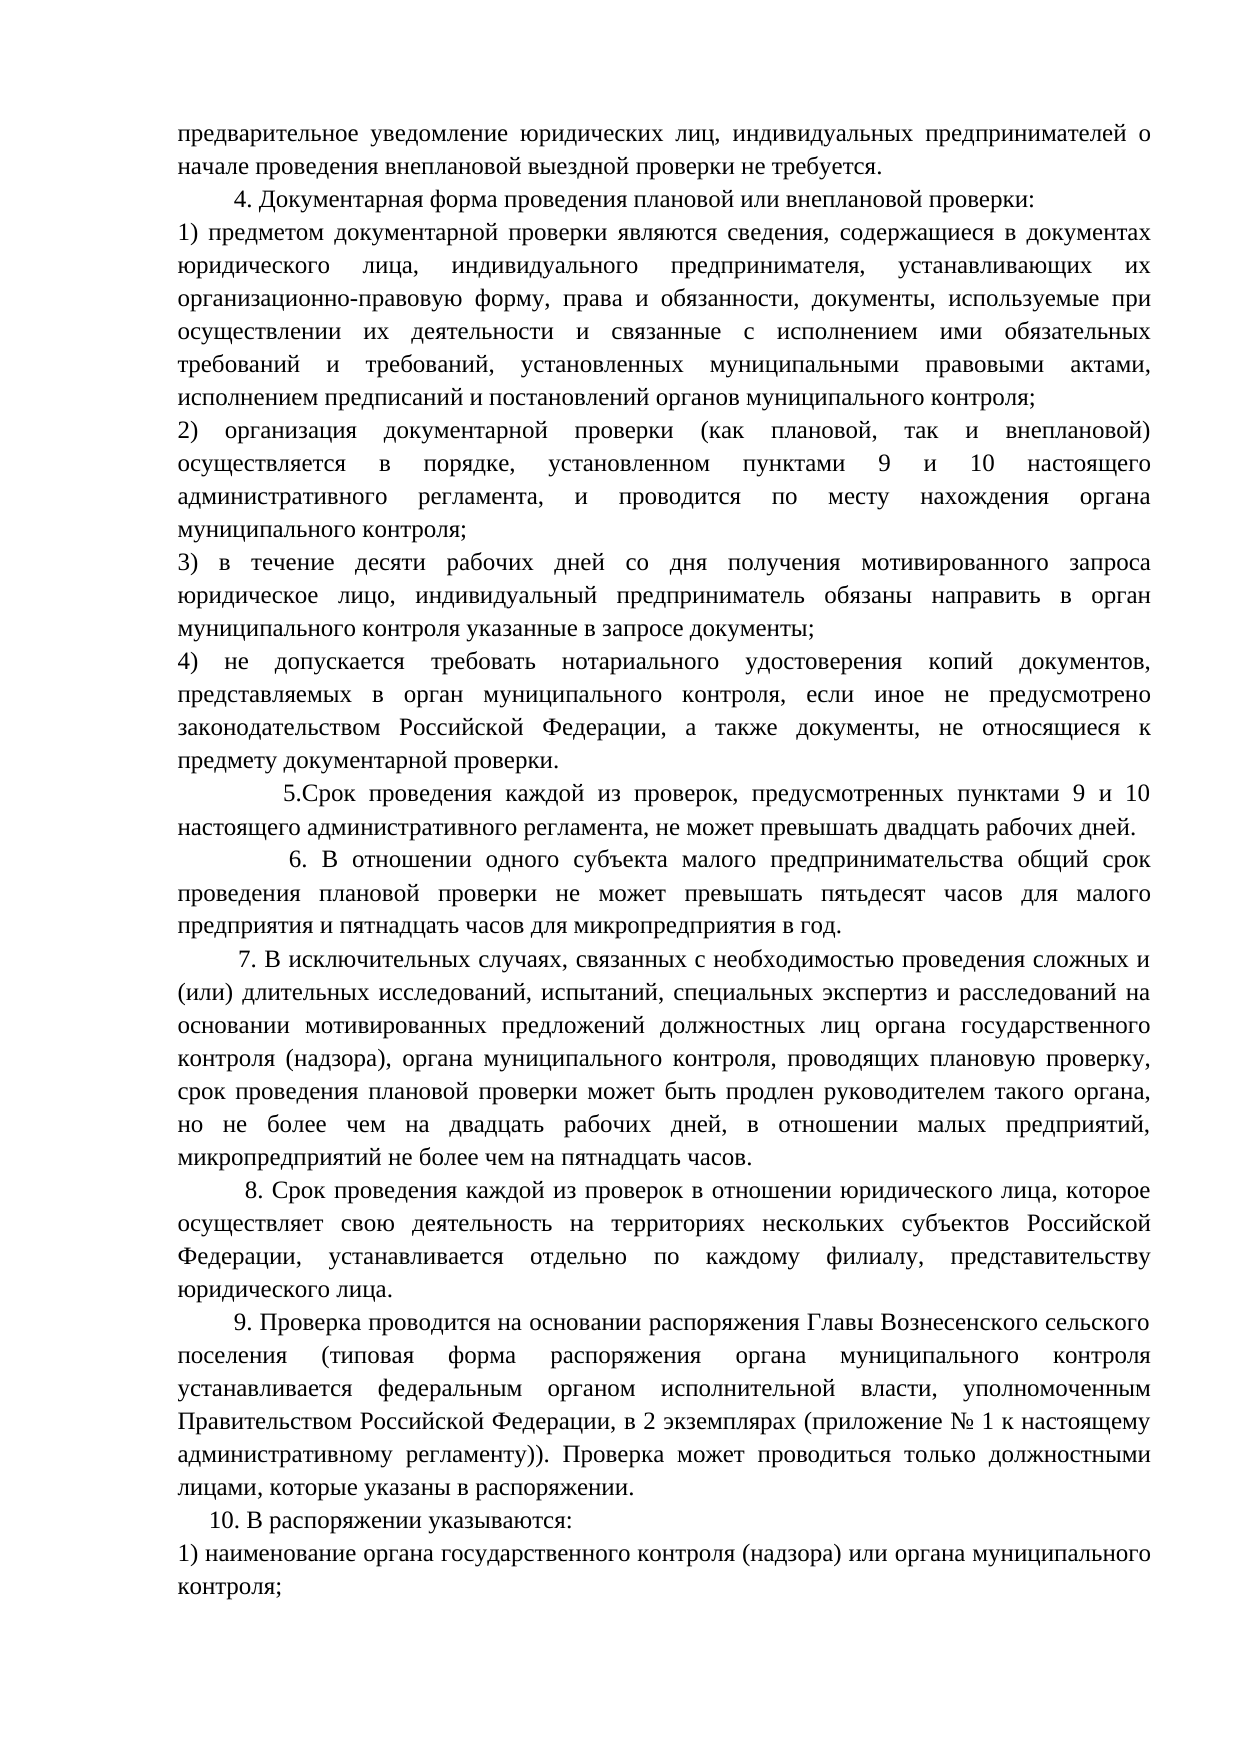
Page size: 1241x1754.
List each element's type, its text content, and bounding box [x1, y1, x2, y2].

text 10. В распоряжении указываются: [177, 1505, 1152, 1534]
text 4. Документарная форма проведения плановой или внеплановой проверки: [177, 184, 1152, 213]
text 3) в течение десяти рабочих дней со дня получения мотивированного запроса юридическое лицо, индивидуальный предприниматель обязаны направить в орган муниципального контроля указанные в запросе документы; [177, 547, 1152, 642]
text 7. В исключительных случаях, связанных с необходимостью проведения сложных и (или) длительных исследований, испытаний, специальных экспертиз и расследований на основании мотивированных предложений должностных лиц органа государственного контроля (надзора), органа муниципального контроля, проводящих плановую проверку, срок проведения плановой проверки может быть продлен руководителем такого органа, но не более чем на двадцать рабочих дней, в отношении малых предприятий, микропредприятий не более чем на пятнадцать часов. [177, 944, 1152, 1171]
text 1) наименование органа государственного контроля (надзора) или органа муниципального контроля; [177, 1538, 1152, 1600]
text 5.Срок проведения каждой из проверок, предусмотренных пунктами 9 и 10 настоящего административного регламента, не может превышать двадцать рабочих дней. [177, 778, 1152, 840]
text 1) предметом документарной проверки являются сведения, содержащиеся в документах юридического лица, индивидуального предпринимателя, устанавливающих их организационно-правовую форму, права и обязанности, документы, используемые при осуществлении их деятельности и связанные с исполнением ими обязательных требований и требований, установленных муниципальными правовыми актами, исполнением предписаний и постановлений органов муниципального контроля; [177, 217, 1152, 411]
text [177, 118, 1152, 180]
text 2) организация документарной проверки (как плановой, так и внеплановой) осуществляется в порядке, установленном пунктами 9 и 10 настоящего административного регламента, и проводится по месту нахождения органа муниципального контроля; [177, 415, 1152, 543]
text 9. Проверка проводится на основании распоряжения Главы Вознесенского сельского поселения (типовая форма распоряжения органа муниципального контроля устанавливается федеральным органом исполнительной власти, уполномоченным Правительством Российской Федерации, в 2 экземплярах (приложение № 1 к настоящему административному регламенту)). Проверка может проводиться только должностными лицами, которые указаны в распоряжении. [177, 1307, 1152, 1501]
text 6. В отношении одного субъекта малого предпринимательства общий срок проведения плановой проверки не может превышать пятьдесят часов для малого предприятия и пятнадцать часов для микропредприятия в год. [177, 844, 1152, 939]
text 8. Срок проведения каждой из проверок в отношении юридического лица, которое осуществляет свою деятельность на территориях нескольких субъектов Российской Федерации, устанавливается отдельно по каждому филиалу, представительству юридического лица. [177, 1175, 1152, 1303]
text 4) не допускается требовать нотариального удостоверения копий документов, представляемых в орган муниципального контроля, если иное не предусмотрено законодательством Российской Федерации, а также документы, не относящиеся к предмету документарной проверки. [177, 646, 1152, 774]
